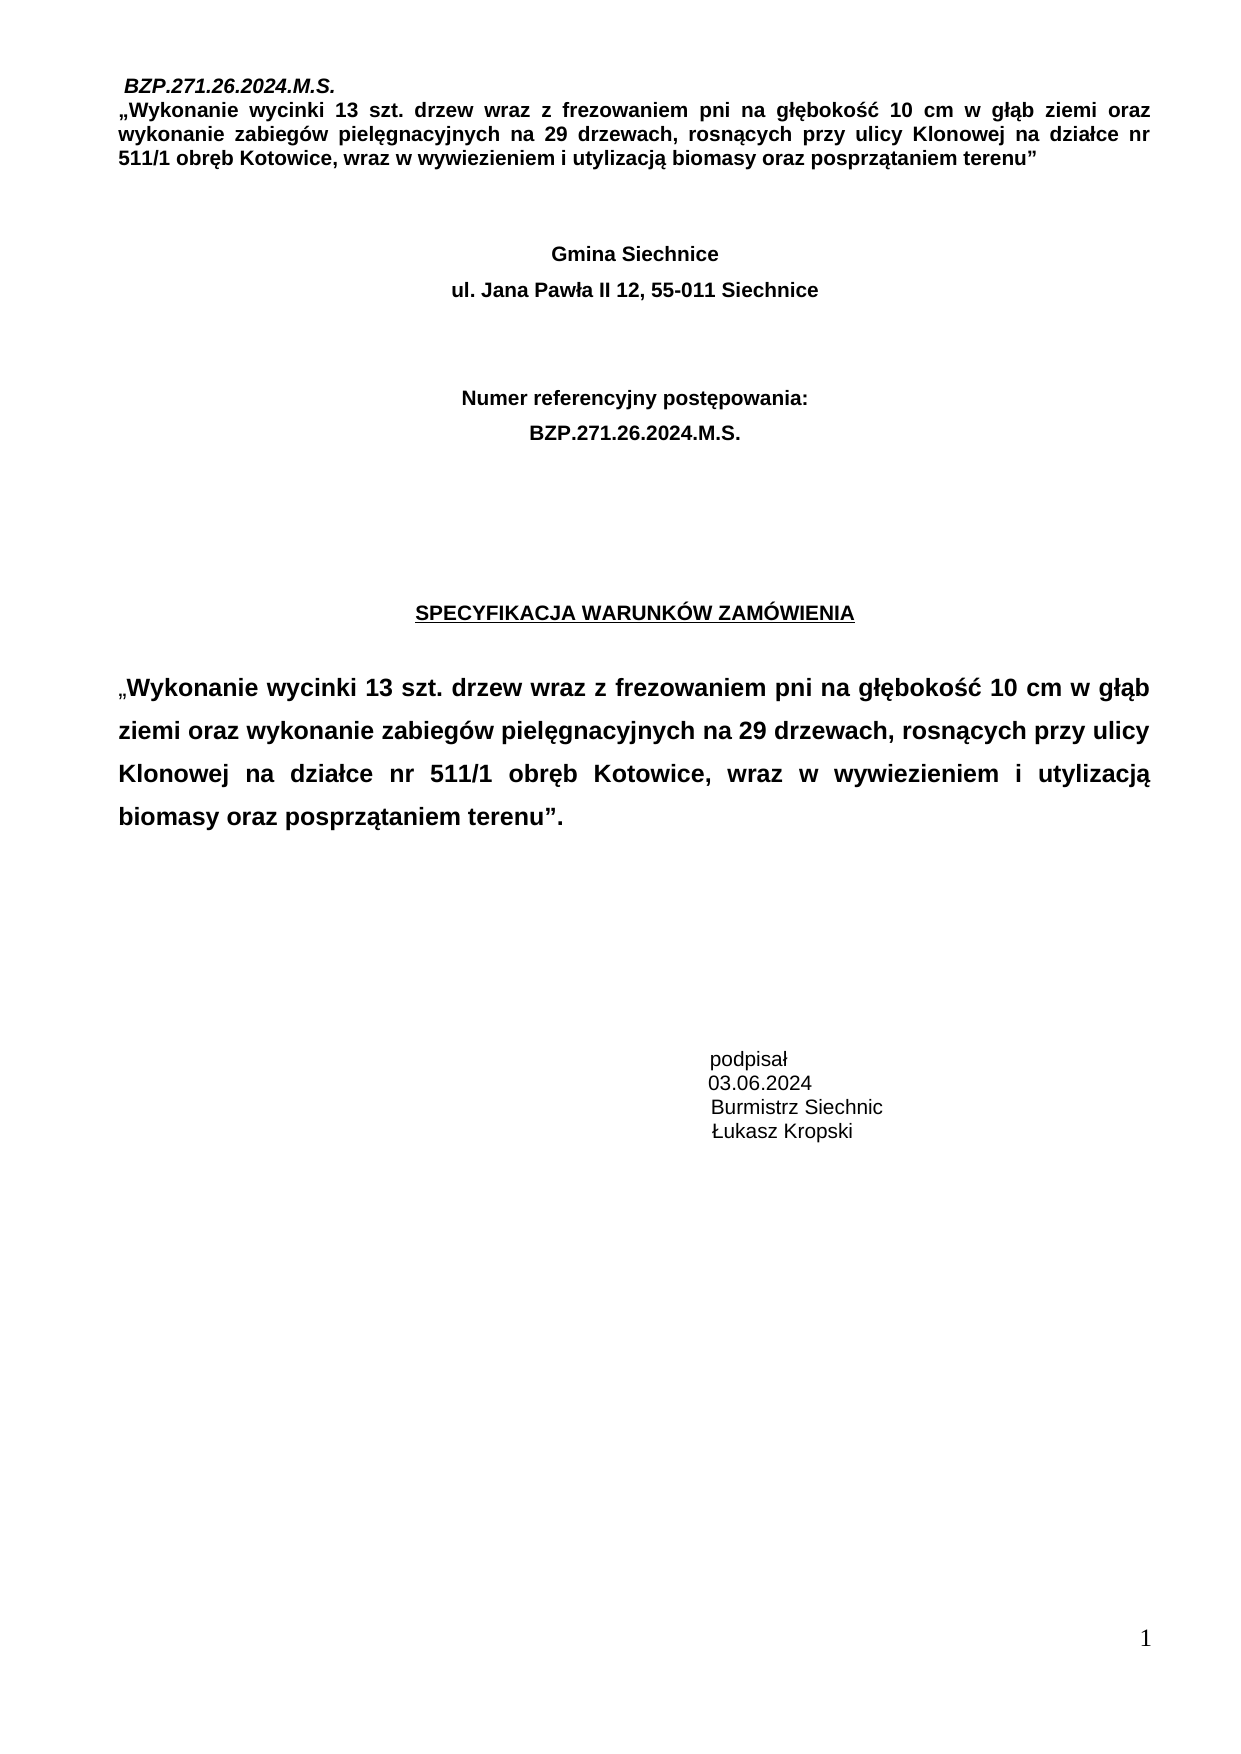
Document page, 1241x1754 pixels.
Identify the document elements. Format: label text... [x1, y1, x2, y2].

text 03.06.2024 [266, 1071, 1152, 1094]
text BZP.271.26.2024.M.S. [118, 421, 1152, 445]
text Łukasz Kropski [339, 1118, 1152, 1142]
text Burmistrz Siechnic [339, 1094, 1152, 1118]
text Numer referencyjny postępowania: [118, 385, 1152, 409]
text Gmina Siechnice [118, 242, 1152, 266]
text SPECYFIKACJA WARUNKÓW ZAMÓWIENIA [118, 601, 1152, 625]
text ul. Jana Pawła II 12, 55-011 Siechnice [118, 277, 1152, 301]
text „Wykonanie wycinki 13 szt. drzew wraz z frezowaniem pni na głębokość 10 cm w głąb ziemi oraz wykonanie zabiegów pielęgnacyjnych na 29 drzewach, rosnących przy ulicy Klonowej na działce nr 511/1 obręb Kotowice, wraz w wywiezieniem i utylizacją biomasy oraz posprzątaniem terenu”. [118, 673, 1152, 831]
text podpisał [266, 1047, 1152, 1071]
